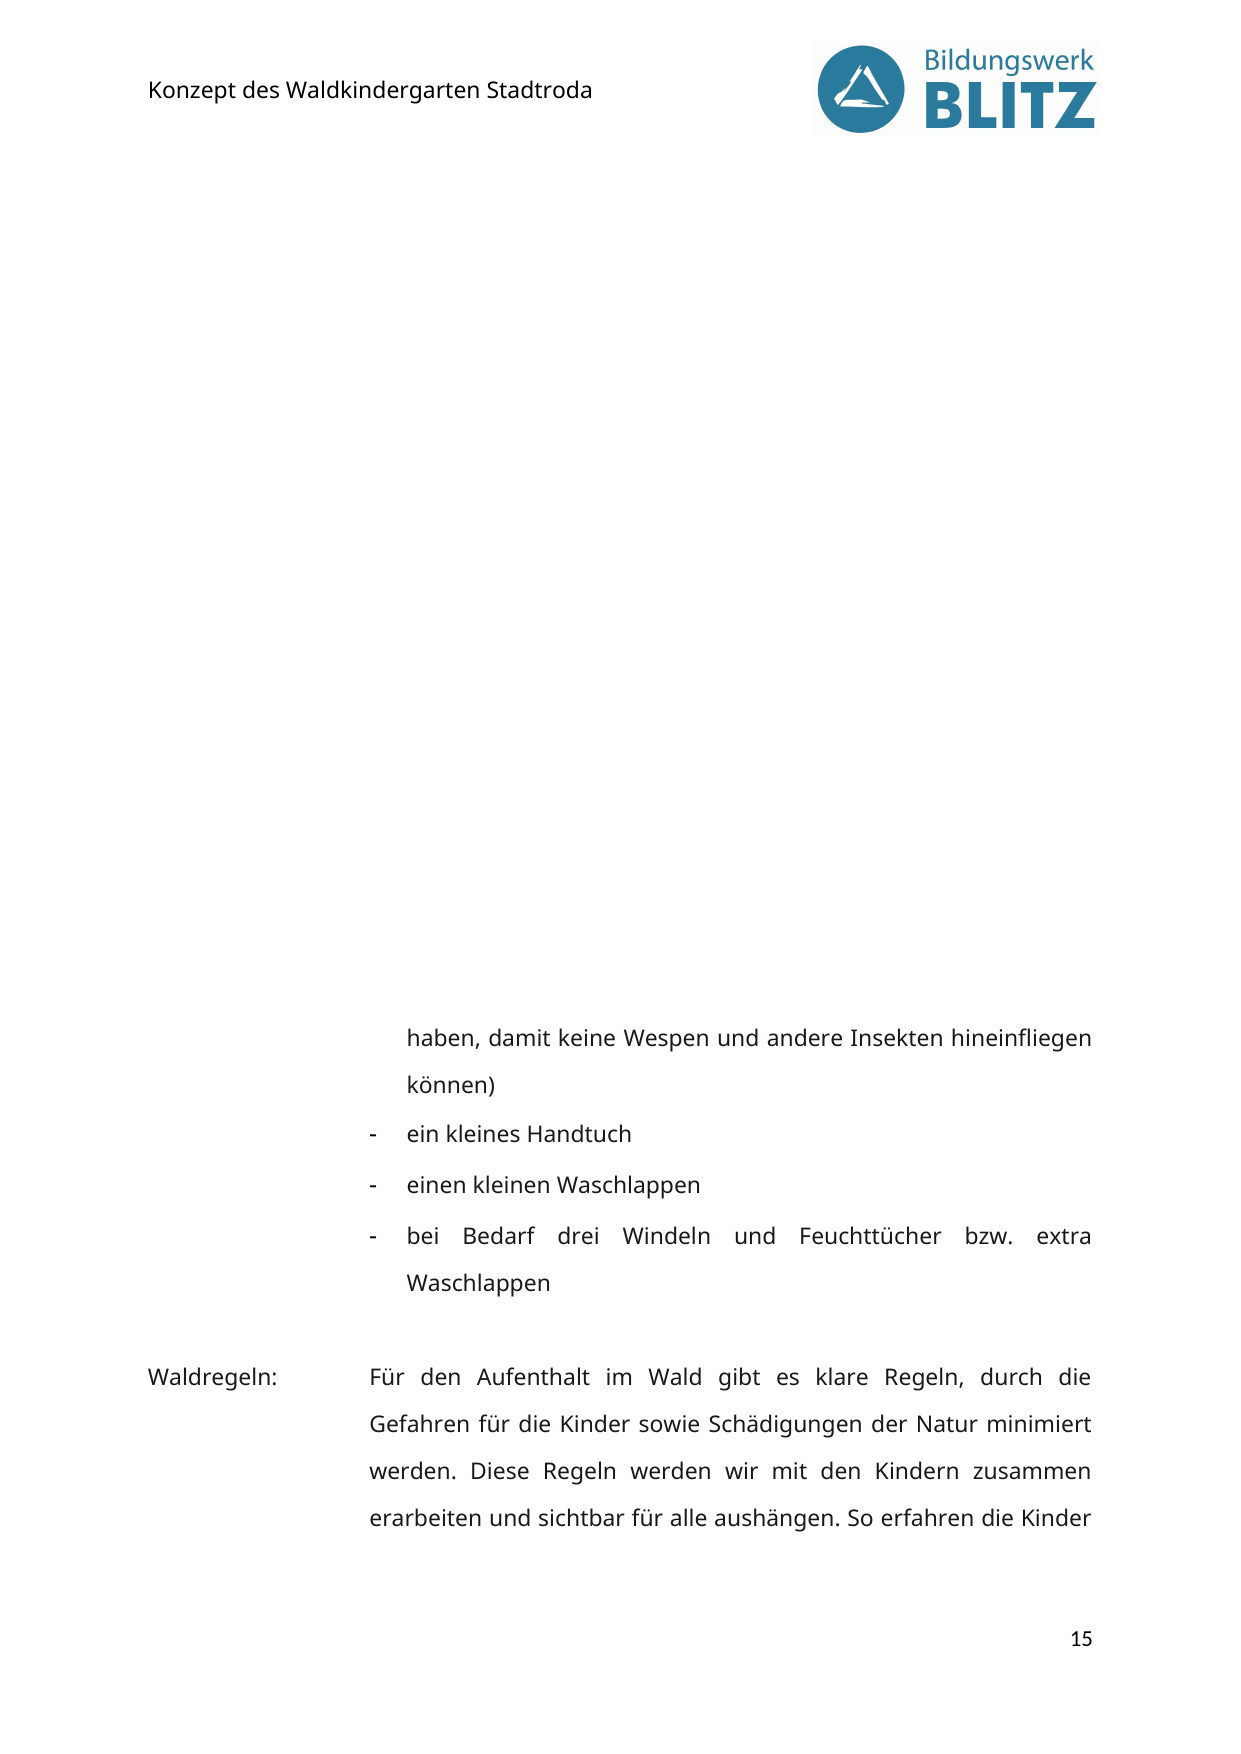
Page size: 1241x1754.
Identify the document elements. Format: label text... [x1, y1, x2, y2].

text Waldregeln: Für den Aufenthalt im Wald gibt es klare Regeln, durch die Gefahren für die Kinder sowie Schädigungen der Natur minimiert werden. Diese Regeln werden wir mit den Kindern zusammen erarbeiten und sichtbar für alle aushängen. So erfahren die Kinder die Notwendigkeit von Regeln aus eigener Anschauung, können diese nachvollziehen und aus eigener Überzeugung einhalten. [148, 1361, 1093, 1533]
list einen kleinen Waschlappen [369, 1167, 1093, 1201]
picture [812, 39, 1100, 136]
list ein kleines Handtuch [369, 1116, 1093, 1150]
list eine Trinkflasche ohne Glaseinsatz bzw. Thermoskanne (sämtliche Trinkgefäße dürfen keine größeren Öffnungen haben, damit keine Wespen und andere Insekten hineinfliegen können) [369, 1022, 1093, 1100]
list bei Bedarf drei Windeln und Feuchttücher bzw. extra Waschlappen [369, 1218, 1093, 1299]
